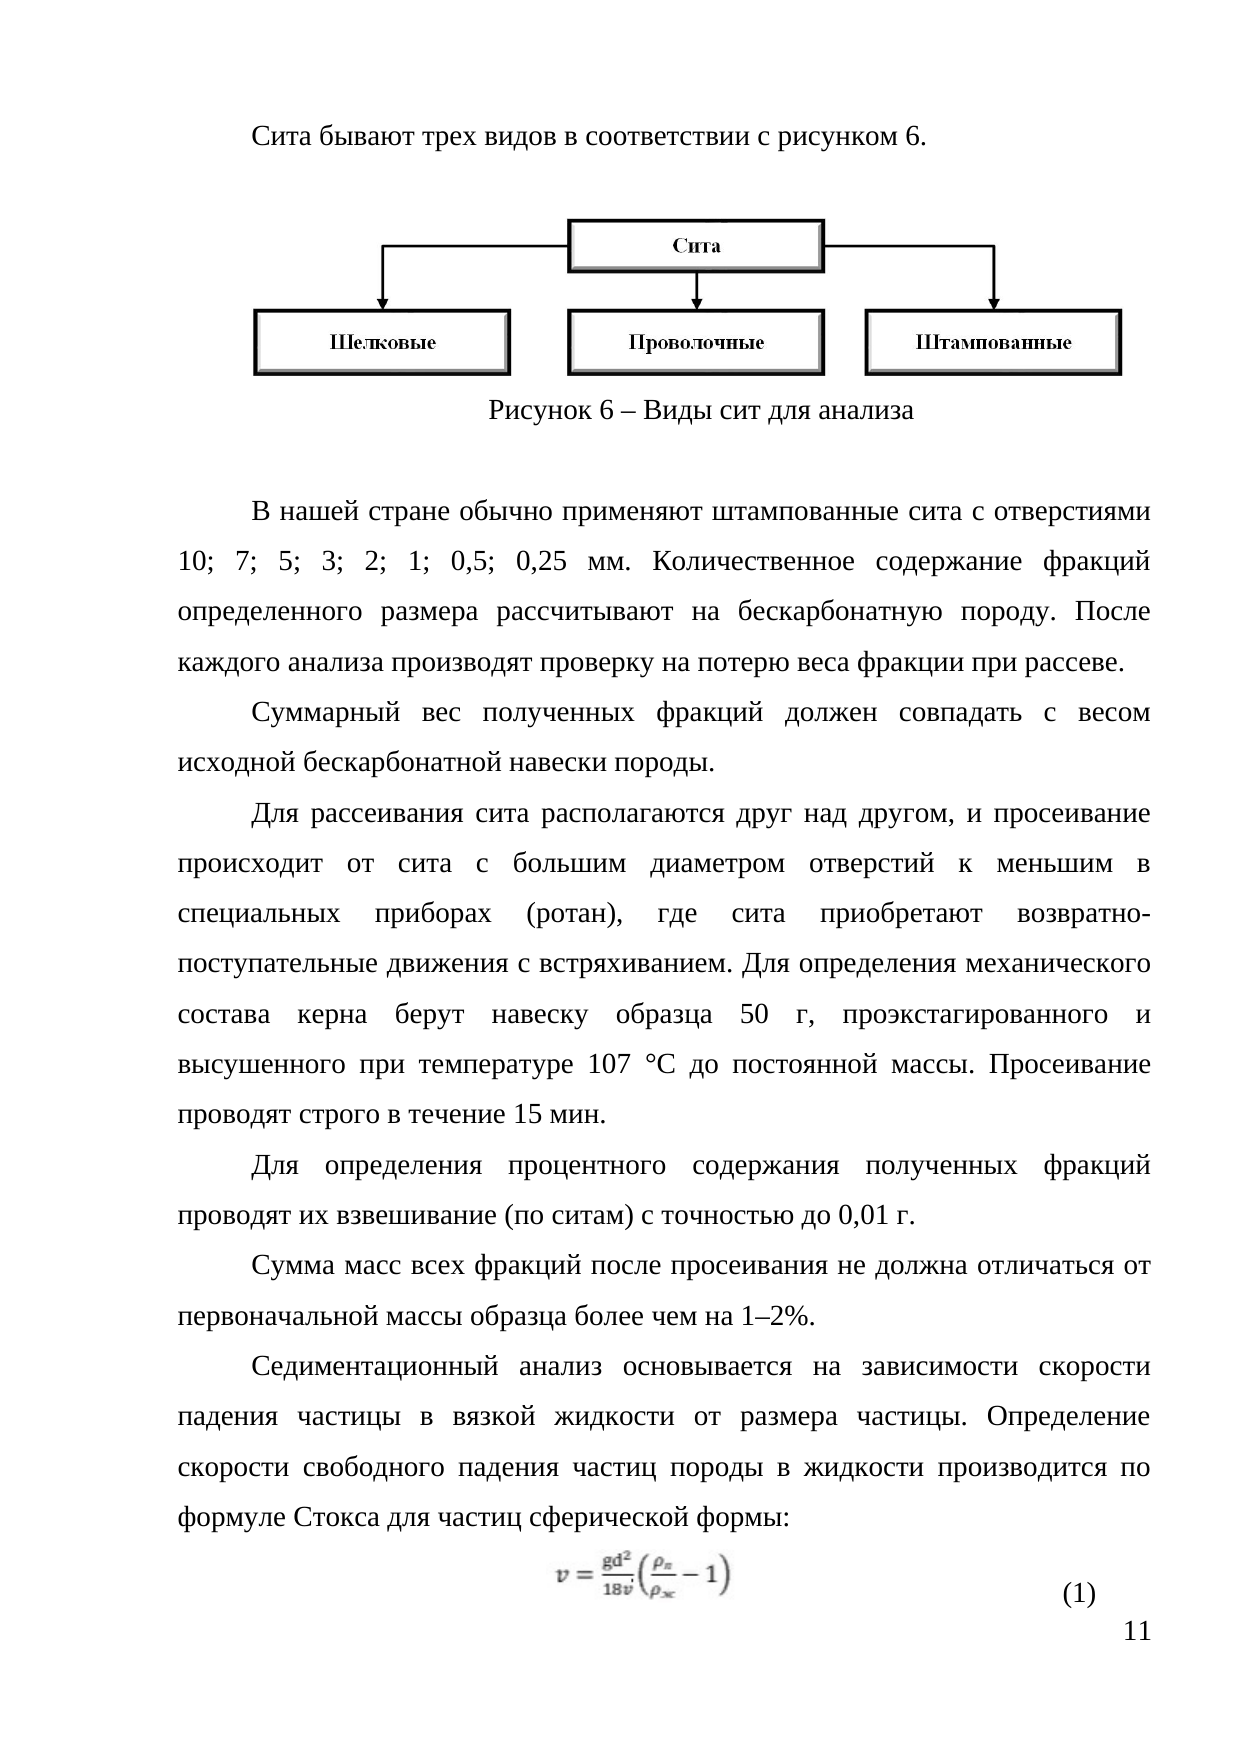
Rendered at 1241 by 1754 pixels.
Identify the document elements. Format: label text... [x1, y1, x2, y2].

picture [251, 218, 1125, 376]
list Сита бывают трех видов в соответствии с рисунком 6. [177, 118, 1152, 152]
list Седиментационный анализ основывается на зависимости скорости падения частицы в вязкой жидкости от размера частицы. Определение скорости свободного падения частиц породы в жидкости производится по формуле Стокса для частиц сферической формы: [177, 1348, 1152, 1533]
list Сумма масс всех фракций после просеивания не должна отличаться от первоначальной массы образца более чем на 1–2%. [177, 1247, 1152, 1331]
list В нашей стране обычно применяют штампованные сита с отверстиями 10; 7; 5; 3; 2; 1; 0,5; 0,25 мм. Количественное содержание фракций определенного размера рассчитывают на бескарбонатную породу. После каждого анализа производят проверку на потерю веса фракции при рассеве. [177, 493, 1152, 677]
list Суммарный вес полученных фракций должен совпадать с весом исходной бескарбонатной навески породы. [177, 694, 1152, 778]
picture [546, 1549, 739, 1603]
list Рисунок 6 – Виды сит для анализа [177, 392, 1152, 426]
list Для рассеивания сита располагаются друг над другом, и просеивание происходит от сита с большим диаметром отверстий к меньшим в специальных приборах (ротан), где сита приобретают возвратно-поступательные движения с встряхиванием. Для определения механического состава керна берут навеску образца 50 г, проэкстагированного и высушенного при температуре 107 °С до постоянной массы. Просеивание проводят строго в течение 15 мин. [177, 795, 1152, 1130]
list Для определения процентного содержания полученных фракций проводят их взвешивание (по ситам) с точностью до 0,01 г. [177, 1147, 1152, 1231]
